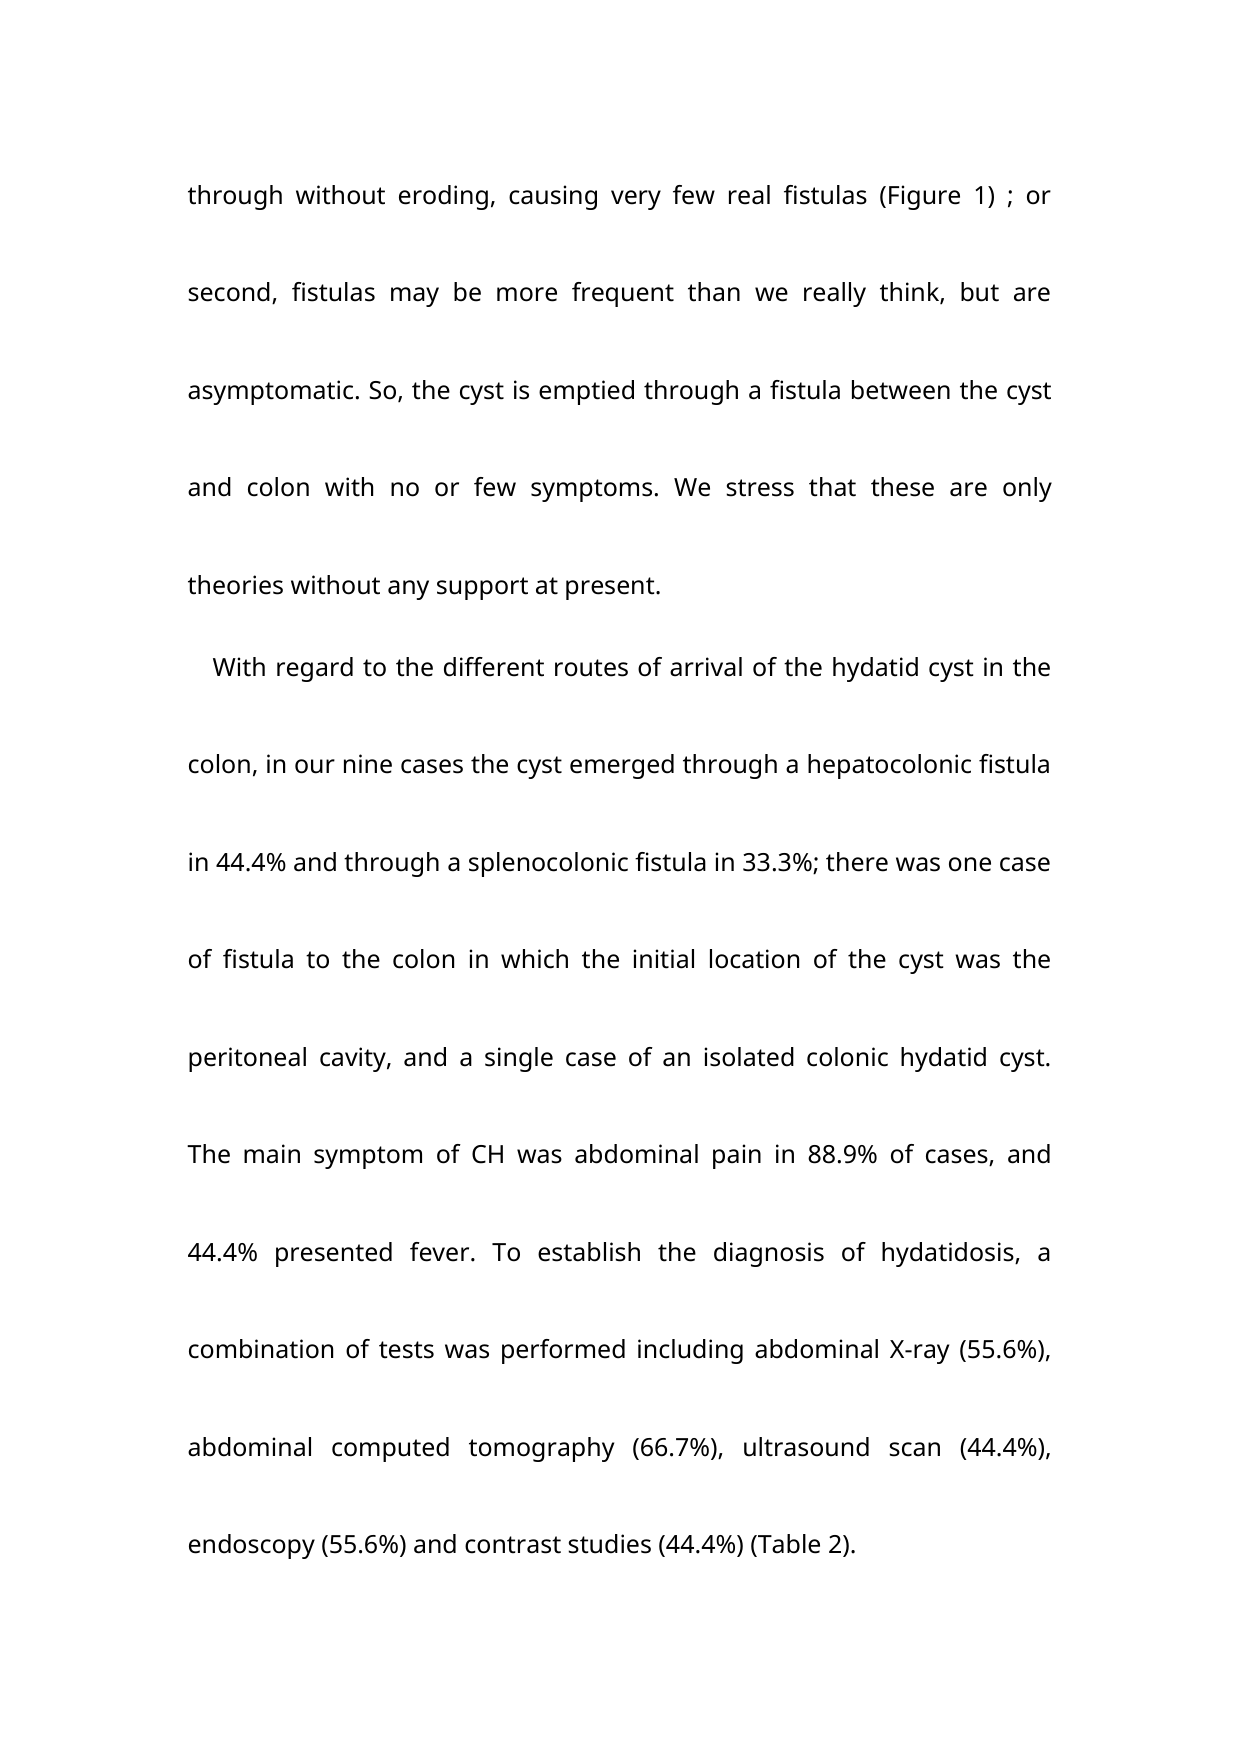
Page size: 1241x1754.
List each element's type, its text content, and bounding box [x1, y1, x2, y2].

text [187, 162, 1053, 617]
text With regard to the different routes of arrival of the hydatid cyst in the colon, in our nine cases the cyst emerged through a hepatocolonic fistula in 44.4% and through a splenocolonic fistula in 33.3%; there was one case of fistula to the colon in which the initial location of the cyst was the peritoneal cavity, and a single case of an isolated colonic hydatid cyst. The main symptom of CH was abdominal pain in 88.9% of cases, and 44.4% presented fever. To establish the diagnosis of hydatidosis, a combination of tests was performed including abdominal X-ray (55.6%), abdominal computed tomography (66.7%), ultrasound scan (44.4%), endoscopy (55.6%) and contrast studies (44.4%) (Table 2). [187, 634, 1053, 1576]
